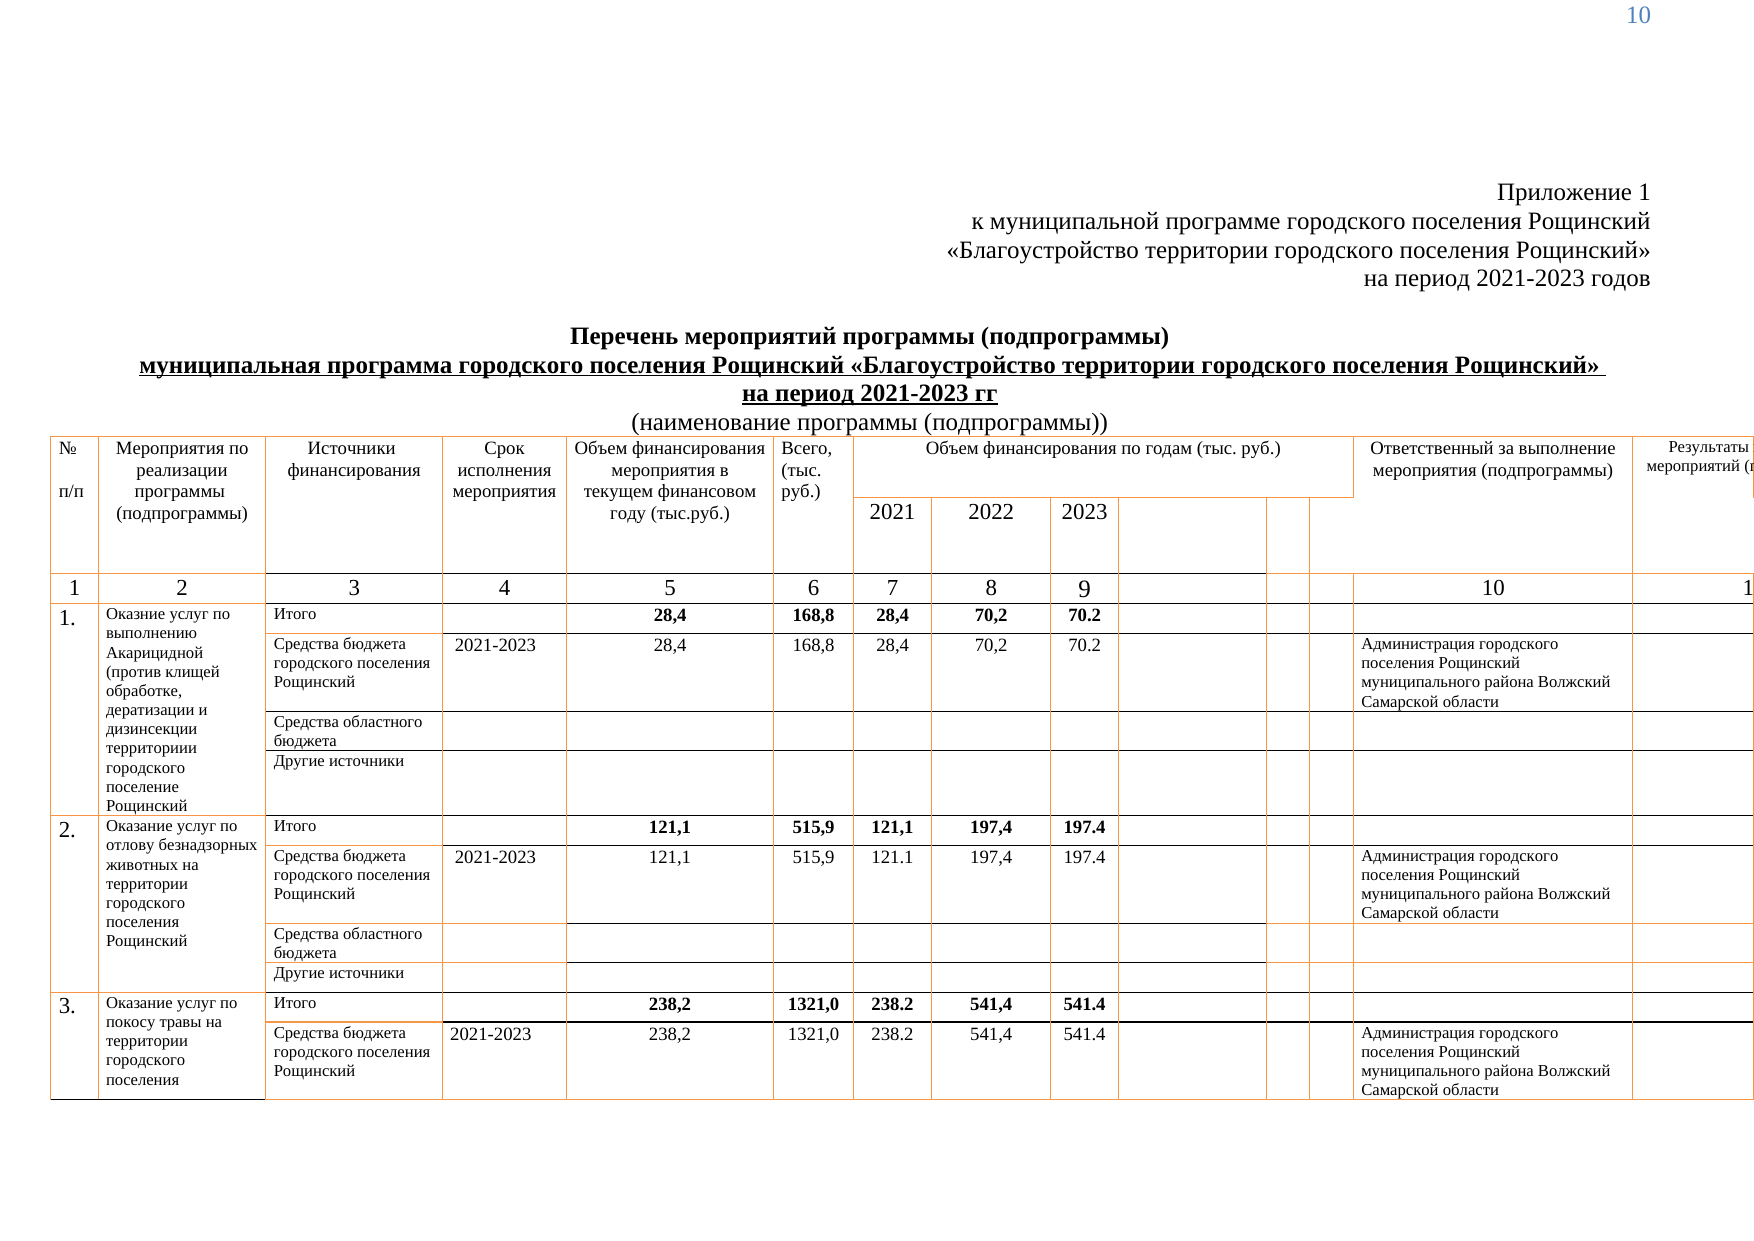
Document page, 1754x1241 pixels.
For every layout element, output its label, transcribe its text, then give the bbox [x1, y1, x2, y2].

text «Благоустройство территории городского поселения Рощинский» [89, 235, 1651, 263]
table_cell Администрация городского поселения Рощинский муниципального района Волжский Самарской области [1354, 634, 1632, 711]
table_cell [1354, 993, 1632, 1021]
table_cell 2022 [932, 498, 1050, 573]
table_header Всего, (тыс. руб.) [774, 437, 853, 573]
table_cell [1354, 712, 1632, 750]
table_cell [932, 963, 1050, 992]
text Приложение 1 [89, 177, 1651, 206]
table_cell 197,4 [932, 816, 1050, 845]
table_cell 197.4 [1051, 846, 1118, 922]
table_cell 70.2 [1051, 634, 1118, 711]
table_cell 1. [51, 604, 98, 815]
table_cell Другие источники [266, 751, 442, 815]
table_cell 197.4 [1051, 816, 1118, 845]
table_cell [1119, 846, 1266, 922]
table_cell 7 [854, 574, 931, 603]
table_cell [1119, 498, 1266, 573]
table_cell [567, 963, 773, 992]
table_cell [1310, 924, 1353, 962]
table_cell 2021-2023 [443, 1023, 566, 1099]
table_header Ответственный за выполнение мероприятия (подпрограммы) [1353, 437, 1632, 573]
table_cell [1354, 924, 1632, 962]
table_cell [1633, 846, 1753, 922]
table_cell [1310, 604, 1353, 633]
table_cell 2023 [1051, 498, 1118, 573]
table_cell [1267, 1023, 1309, 1099]
table_cell 238,2 [567, 993, 773, 1021]
table_cell [1310, 634, 1353, 711]
table_cell [1119, 993, 1266, 1021]
table_header Объем финансирования по годам (тыс. руб.) [854, 437, 1353, 497]
table_cell 11 [1633, 574, 1753, 603]
table_cell [1267, 816, 1309, 845]
table_cell 70,2 [932, 634, 1050, 711]
table_cell [1310, 751, 1353, 815]
table_cell [854, 963, 931, 992]
table_cell [1267, 604, 1309, 633]
table_cell [567, 712, 773, 750]
table_cell [1267, 846, 1309, 922]
table_cell Оказние услуг по выполнению Акарицидной (против клищей обработке, дератизации и дизинсекции территориии городского поселение Рощинский [99, 604, 265, 815]
table_cell 121,1 [567, 816, 773, 845]
table_cell [1633, 712, 1753, 750]
table_cell [1310, 574, 1353, 603]
table_cell 168,8 [774, 604, 853, 633]
table_cell [1354, 963, 1632, 992]
text муниципальная программа городского поселения Рощинский «Благоустройство территории городского поселения Рощинский» [89, 350, 1651, 378]
table_cell [1633, 993, 1753, 1021]
table_cell 28,4 [854, 604, 931, 633]
table_cell [1633, 604, 1753, 633]
table_cell 70.2 [1051, 604, 1118, 633]
table_cell [1310, 963, 1353, 992]
table_cell [1119, 963, 1266, 992]
table_cell 28,4 [854, 634, 931, 711]
table_cell [774, 963, 853, 992]
table_cell [1310, 846, 1353, 922]
table_cell Средства бюджета городского поселения Рощинский [266, 846, 442, 922]
table_cell 1 [51, 574, 98, 603]
table_cell [854, 751, 931, 815]
table_cell [1267, 993, 1309, 1021]
table_cell [932, 924, 1050, 962]
table_header Результаты выполнения мероприятий (подпрограммы) [1633, 437, 1754, 573]
table_header Срок исполнения мероприятия [443, 437, 566, 573]
table_header Мероприятия по реализации программы (подпрограммы) [99, 437, 265, 573]
table_cell [1310, 498, 1353, 573]
table_cell [443, 963, 566, 992]
text Перечень мероприятий программы (подпрограммы) [89, 321, 1651, 350]
table_cell [854, 924, 931, 962]
table_cell [1119, 574, 1266, 603]
table_cell [1267, 574, 1309, 603]
table_cell [774, 924, 853, 962]
table_cell 168,8 [774, 634, 853, 711]
table_cell [1119, 816, 1266, 845]
table_cell Другие источники [266, 963, 442, 992]
table_cell 238.2 [854, 1023, 931, 1099]
table_cell 541.4 [1051, 1023, 1118, 1099]
table_cell [443, 751, 566, 815]
table_cell [443, 993, 566, 1021]
table_cell [1310, 816, 1353, 845]
table_cell Итого [266, 993, 442, 1021]
table_cell 3. [51, 993, 98, 1099]
table_cell 8 [932, 574, 1050, 603]
table_cell [1119, 1023, 1266, 1099]
table_header № п/п [51, 437, 98, 573]
table_cell [932, 712, 1050, 750]
table_cell [443, 604, 566, 633]
table_cell 1321,0 [774, 1023, 853, 1099]
table_cell [932, 751, 1050, 815]
text на период 2021-2023 годов [89, 263, 1651, 292]
table_cell 2. [51, 816, 98, 992]
table_cell 4 [443, 574, 566, 603]
table_cell [1119, 604, 1266, 633]
table_cell 2021-2023 [443, 634, 566, 711]
table_cell [774, 751, 853, 815]
table_cell [1267, 712, 1309, 750]
table_cell 70,2 [932, 604, 1050, 633]
table_cell 3 [266, 574, 442, 603]
table_cell 121,1 [567, 846, 773, 922]
table_cell 9 [1051, 574, 1118, 603]
table_cell [1633, 751, 1753, 815]
table_cell [1119, 751, 1266, 815]
table_cell 238,2 [567, 1023, 773, 1099]
table_cell [1633, 816, 1753, 845]
table_header Источники финансирования [266, 437, 442, 573]
table_cell [1310, 993, 1353, 1021]
table_cell [1267, 498, 1309, 573]
table_cell 10 [1354, 574, 1632, 603]
table_cell [443, 924, 566, 962]
table_cell 515,9 [774, 816, 853, 845]
table_cell [567, 751, 773, 815]
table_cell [266, 1023, 442, 1099]
table_cell [1354, 816, 1632, 845]
text к муниципальной программе городского поселения Рощинский [89, 206, 1651, 235]
table_cell 515,9 [774, 846, 853, 922]
table_cell 541,4 [932, 993, 1050, 1021]
table_header Объем финансирования мероприятия в текущем финансовом году (тыс.руб.) [567, 437, 773, 573]
text на период 2021-2023 гг [89, 378, 1651, 407]
table_cell Оказание услуг по отлову безнадзорных животных на территории городского поселения Рощинский [99, 816, 265, 992]
table_cell 6 [774, 574, 853, 603]
table_cell 2 [99, 574, 265, 603]
table_cell [1051, 924, 1118, 962]
table_cell [1051, 712, 1118, 750]
table_cell [1267, 751, 1309, 815]
table_cell [443, 712, 566, 750]
table_cell [854, 712, 931, 750]
table_cell [443, 816, 566, 845]
table_cell [1119, 634, 1266, 711]
table_cell [1267, 924, 1309, 962]
table_cell 2021 [854, 498, 931, 573]
table_cell [1633, 963, 1753, 992]
table_cell [774, 712, 853, 750]
table_cell 1321,0 [774, 993, 853, 1021]
text (наименование программы (подпрограммы)) [89, 407, 1651, 436]
table_cell Средства бюджета городского поселения Рощинский [266, 634, 442, 711]
table_cell [1310, 712, 1353, 750]
table_cell [1633, 634, 1753, 711]
table_cell 121.1 [854, 846, 931, 922]
table_cell [1354, 604, 1632, 633]
table_cell 121,1 [854, 816, 931, 845]
table_cell 541,4 [932, 1023, 1050, 1099]
table_cell [1051, 963, 1118, 992]
table_cell 197,4 [932, 846, 1050, 922]
table_cell 5 [567, 574, 773, 603]
table_cell [1267, 634, 1309, 711]
table_cell 28,4 [567, 634, 773, 711]
table_cell 238.2 [854, 993, 931, 1021]
table_cell 541.4 [1051, 993, 1118, 1021]
table_cell Средства областного бюджета [266, 924, 442, 962]
table_cell Администрация городского поселения Рощинский муниципального района Волжский Самарской области [1354, 846, 1632, 922]
table_cell Оказание услуг по покосу травы на территории городского поселения Рощинский [99, 993, 265, 1099]
table_cell [567, 924, 773, 962]
table_cell [1310, 1023, 1353, 1099]
table_cell [1354, 751, 1632, 815]
table_cell [1119, 924, 1266, 962]
table_cell [1119, 712, 1266, 750]
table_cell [1354, 1023, 1632, 1099]
table_cell Итого [266, 604, 442, 633]
table_cell 2021-2023 [443, 846, 566, 922]
table_cell Итого [266, 816, 442, 845]
table_cell [1267, 963, 1309, 992]
table_cell Средства областного бюджета [266, 712, 442, 750]
table_cell [1633, 1023, 1753, 1099]
table_cell [1633, 924, 1753, 962]
table_cell 28,4 [567, 604, 773, 633]
table_cell [1051, 751, 1118, 815]
